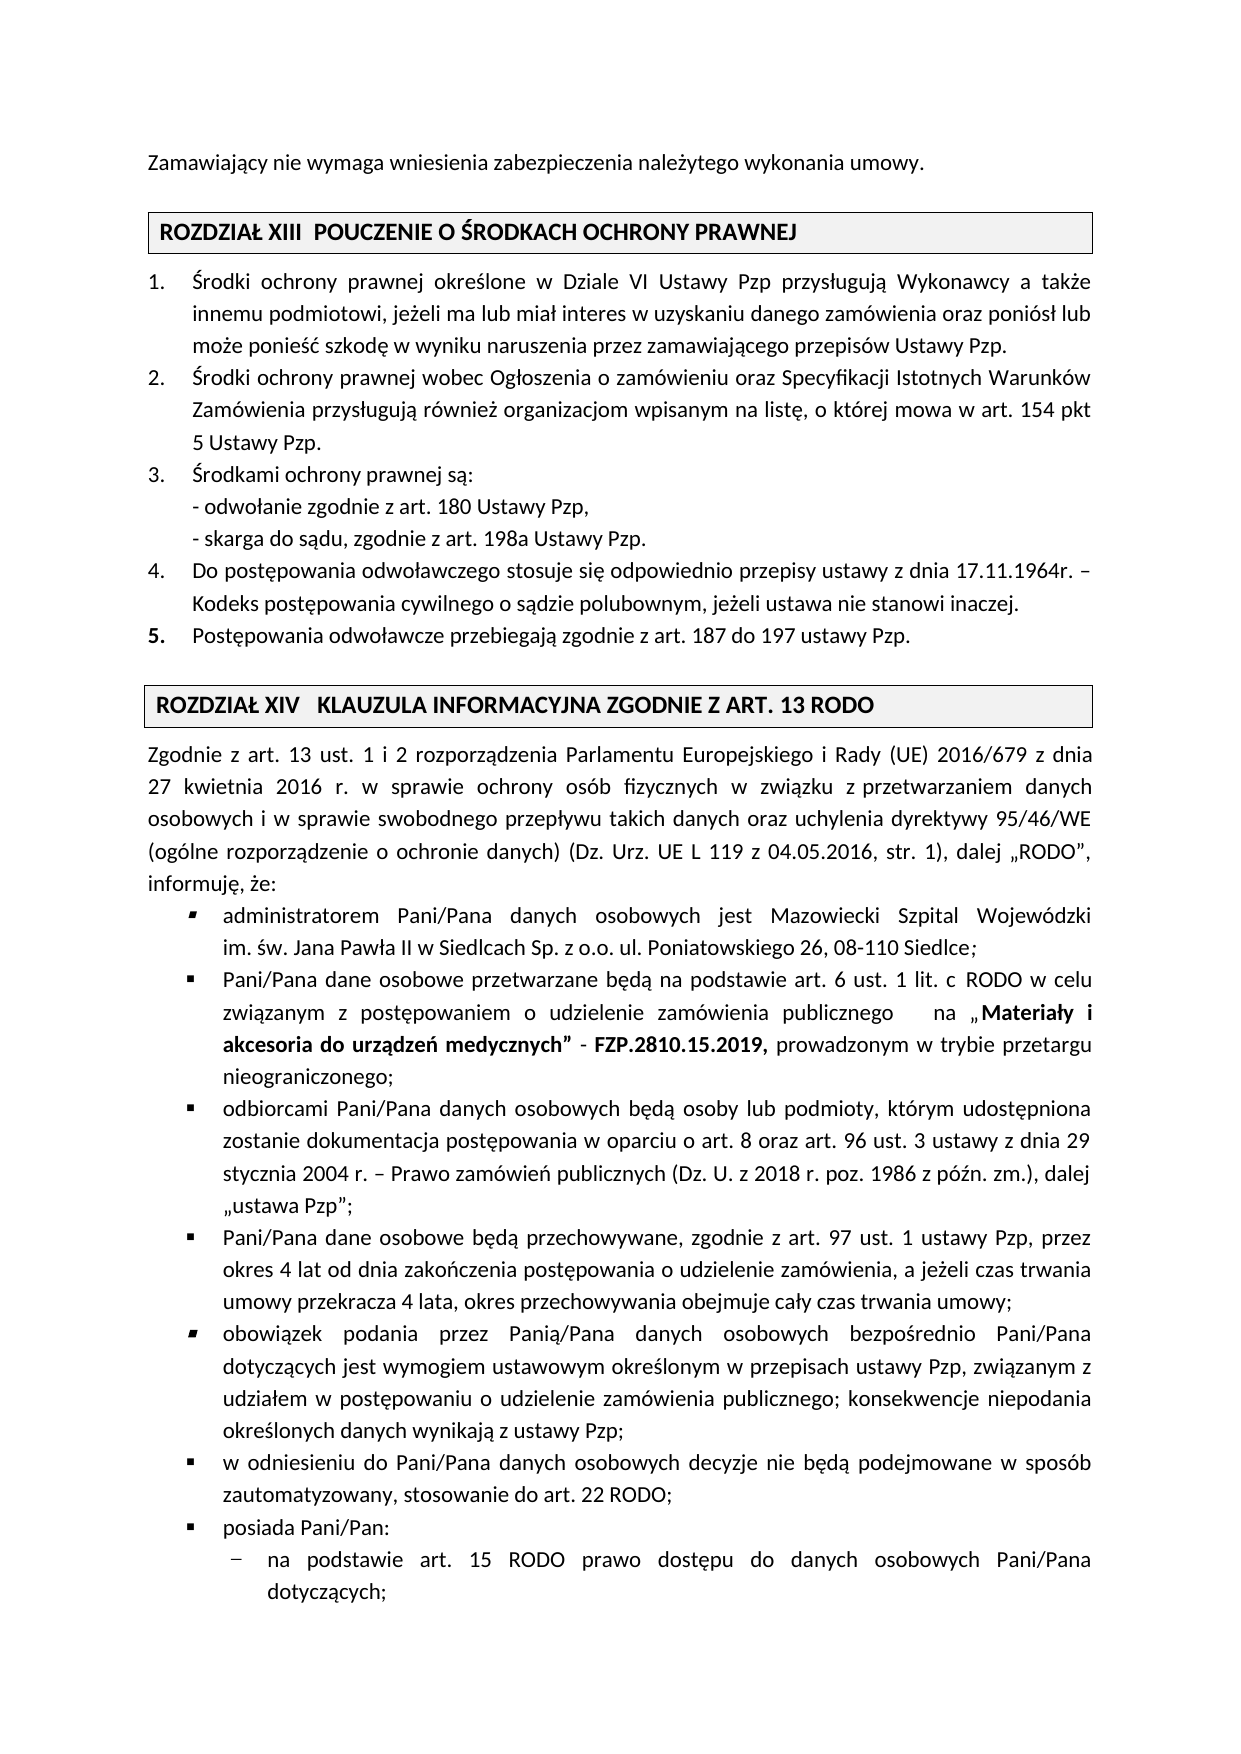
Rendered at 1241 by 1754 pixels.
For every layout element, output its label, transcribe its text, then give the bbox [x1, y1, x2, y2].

text - skarga do sądu, zgodnie z art. 198a Ustawy Pzp. [192, 524, 1093, 552]
list Środki ochrony prawnej wobec Ogłoszenia o zamówieniu oraz Specyfikacji Istotnych Warunków Zamówienia przysługują również organizacjom wpisanym na listę, o której mowa w art. 154 pkt 5 Ustawy Pzp. [148, 363, 1093, 456]
list Do postępowania odwoławczego stosuje się odpowiednio przepisy ustawy z dnia 17.11.1964r. – Kodeks postępowania cywilnego o sądzie polubownym, jeżeli ustawa nie stanowi inaczej. [148, 557, 1093, 617]
list Pani/Pana dane osobowe będą przechowywane, zgodnie z art. 97 ust. 1 ustawy Pzp, przez okres 4 lat od dnia zakończenia postępowania o udzielenie zamówienia, a jeżeli czas trwania umowy przekracza 4 lata, okres przechowywania obejmuje cały czas trwania umowy; [185, 1223, 1093, 1315]
list Postępowania odwoławcze przebiegają zgodnie z art. 187 do 197 ustawy Pzp. [148, 621, 1093, 649]
list w odniesieniu do Pani/Pana danych osobowych decyzje nie będą podejmowane w sposób zautomatyzowany, stosowanie do art. 22 RODO; [185, 1448, 1093, 1508]
table_header ROZDZIAŁ XIII POUCZENIE O ŚRODKACH OCHRONY PRAWNEJ [149, 213, 1092, 253]
table_header ROZDZIAŁ XIV KLAUZULA INFORMACYJNA ZGODNIE Z ART. 13 RODO [145, 686, 1092, 727]
list na podstawie art. 15 RODO prawo dostępu do danych osobowych Pani/Pana dotyczących; [229, 1545, 1093, 1605]
list Pani/Pana dane osobowe przetwarzane będą na podstawie art. 6 ust. 1 lit. c RODO w celu związanym z postępowaniem o udzielenie zamówienia publicznego na „Materiały i akcesoria do urządzeń medycznych” - FZP.2810.15.2019, prowadzonym w trybie przetargu nieograniczonego; [185, 966, 1093, 1090]
text Zgodnie z art. 13 ust. 1 i 2 rozporządzenia Parlamentu Europejskiego i Rady (UE) 2016/679 z dnia 27 kwietnia 2016 r. w sprawie ochrony osób fizycznych w związku z przetwarzaniem danych osobowych i w sprawie swobodnego przepływu takich danych oraz uchylenia dyrektywy 95/46/WE (ogólne rozporządzenie o ochronie danych) (Dz. Urz. UE L 119 z 04.05.2016, str. 1), dalej „RODO”, informuję, że: [148, 740, 1093, 897]
list obowiązek podania przez Panią/Pana danych osobowych bezpośrednio Pani/Pana dotyczących jest wymogiem ustawowym określonym w przepisach ustawy Pzp, związanym z udziałem w postępowaniu o udzielenie zamówienia publicznego; konsekwencje niepodania określonych danych wynikają z ustawy Pzp; [185, 1319, 1093, 1444]
list administratorem Pani/Pana danych osobowych jest Mazowiecki Szpital Wojewódzki im. św. Jana Pawła II w Siedlcach Sp. z o.o. ul. Poniatowskiego 26, 08-110 Siedlce; [185, 901, 1093, 961]
text - odwołanie zgodnie z art. 180 Ustawy Pzp, [192, 492, 1093, 520]
list odbiorcami Pani/Pana danych osobowych będą osoby lub podmioty, którym udostępniona zostanie dokumentacja postępowania w oparciu o art. 8 oraz art. 96 ust. 3 ustawy z dnia 29 stycznia 2004 r. – Prawo zamówień publicznych (Dz. U. z 2018 r. poz. 1986 z późn. zm.), dalej „ustawa Pzp”; [185, 1094, 1093, 1219]
list Środkami ochrony prawnej są: [148, 460, 1093, 488]
list Środki ochrony prawnej określone w Dziale VI Ustawy Pzp przysługują Wykonawcy a także innemu podmiotowi, jeżeli ma lub miał interes w uzyskaniu danego zamówienia oraz poniósł lub może ponieść szkodę w wyniku naruszenia przez zamawiającego przepisów Ustawy Pzp. [148, 267, 1093, 359]
text Zamawiający nie wymaga wniesienia zabezpieczenia należytego wykonania umowy. [148, 148, 1093, 176]
list posiada Pani/Pan: [185, 1513, 1093, 1541]
